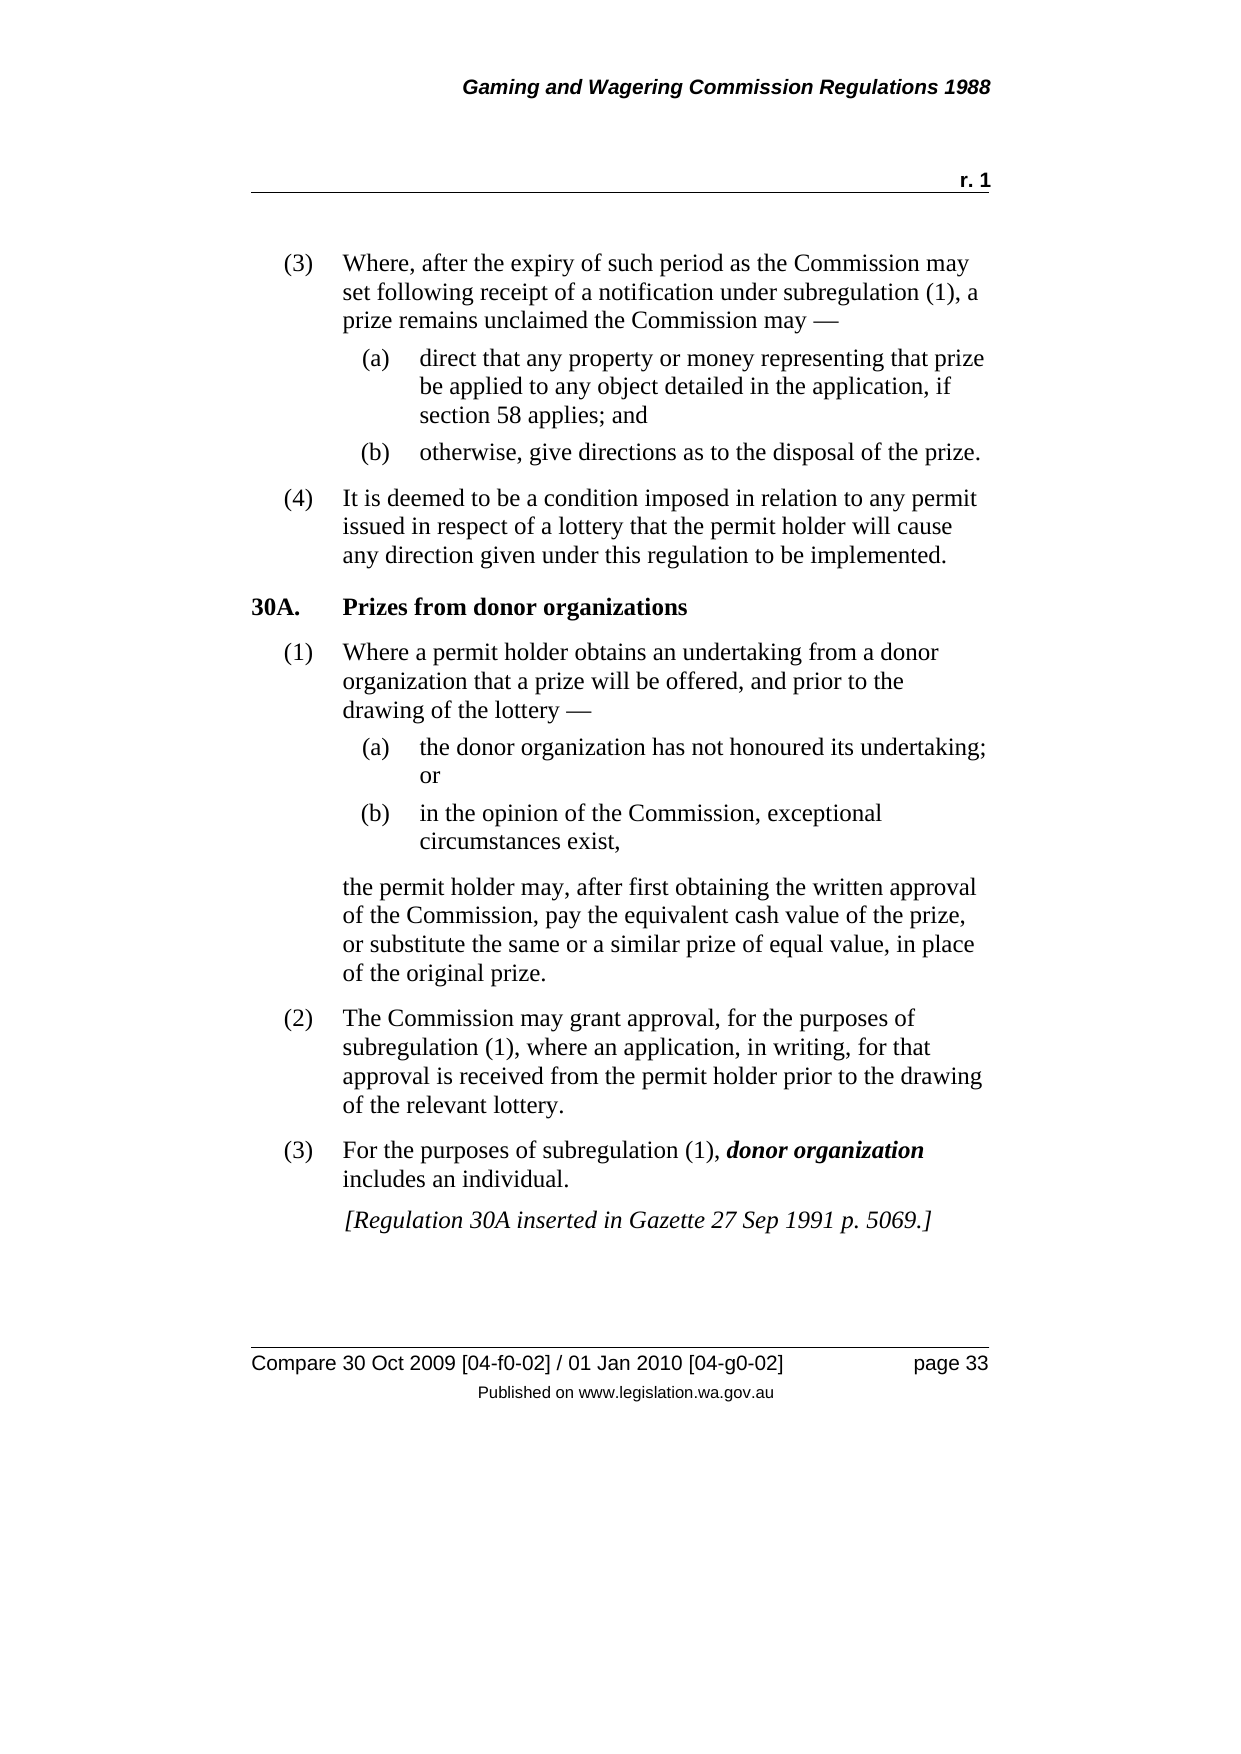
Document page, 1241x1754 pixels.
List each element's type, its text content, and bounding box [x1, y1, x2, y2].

text (4) It is deemed to be a condition imposed in relation to any permit issued in respect of a lottery that the permit holder will cause any direction given under this regulation to be implemented. [251, 483, 989, 569]
text (b) in the opinion of the Commission, exceptional circumstances exist, [251, 798, 989, 855]
text the permit holder may, after first obtaining the written approval of the Commission, pay the equivalent cash value of the prize, or substitute the same or a similar prize of equal value, in place of the original prize. [251, 872, 989, 987]
text (b) otherwise, give directions as to the disposal of the prize. [251, 437, 989, 466]
text (a) direct that any property or money representing that prize be applied to any object detailed in the application, if section 58 applies; and [251, 343, 989, 429]
text (a) the donor organization has not honoured its undertaking; or [251, 732, 989, 789]
text (3) Where, after the expiry of such period as the Commission may set following receipt of a notification under subregulation (1), a prize remains unclaimed the Commission may — [251, 248, 989, 334]
text [Regulation 30A inserted in Gazette 27 Sep 1991 p. 5069.] [251, 1205, 989, 1234]
subtitle 30A. Prizes from donor organizations [251, 592, 989, 621]
text (3) For the purposes of subregulation (1), donor organization includes an individual. [251, 1135, 989, 1193]
text (1) Where a permit holder obtains an undertaking from a donor organization that a prize will be offered, and prior to the drawing of the lottery — [251, 637, 989, 723]
text (2) The Commission may grant approval, for the purposes of subregulation (1), where an application, in writing, for that approval is received from the permit holder prior to the drawing of the relevant lottery. [251, 1003, 989, 1118]
